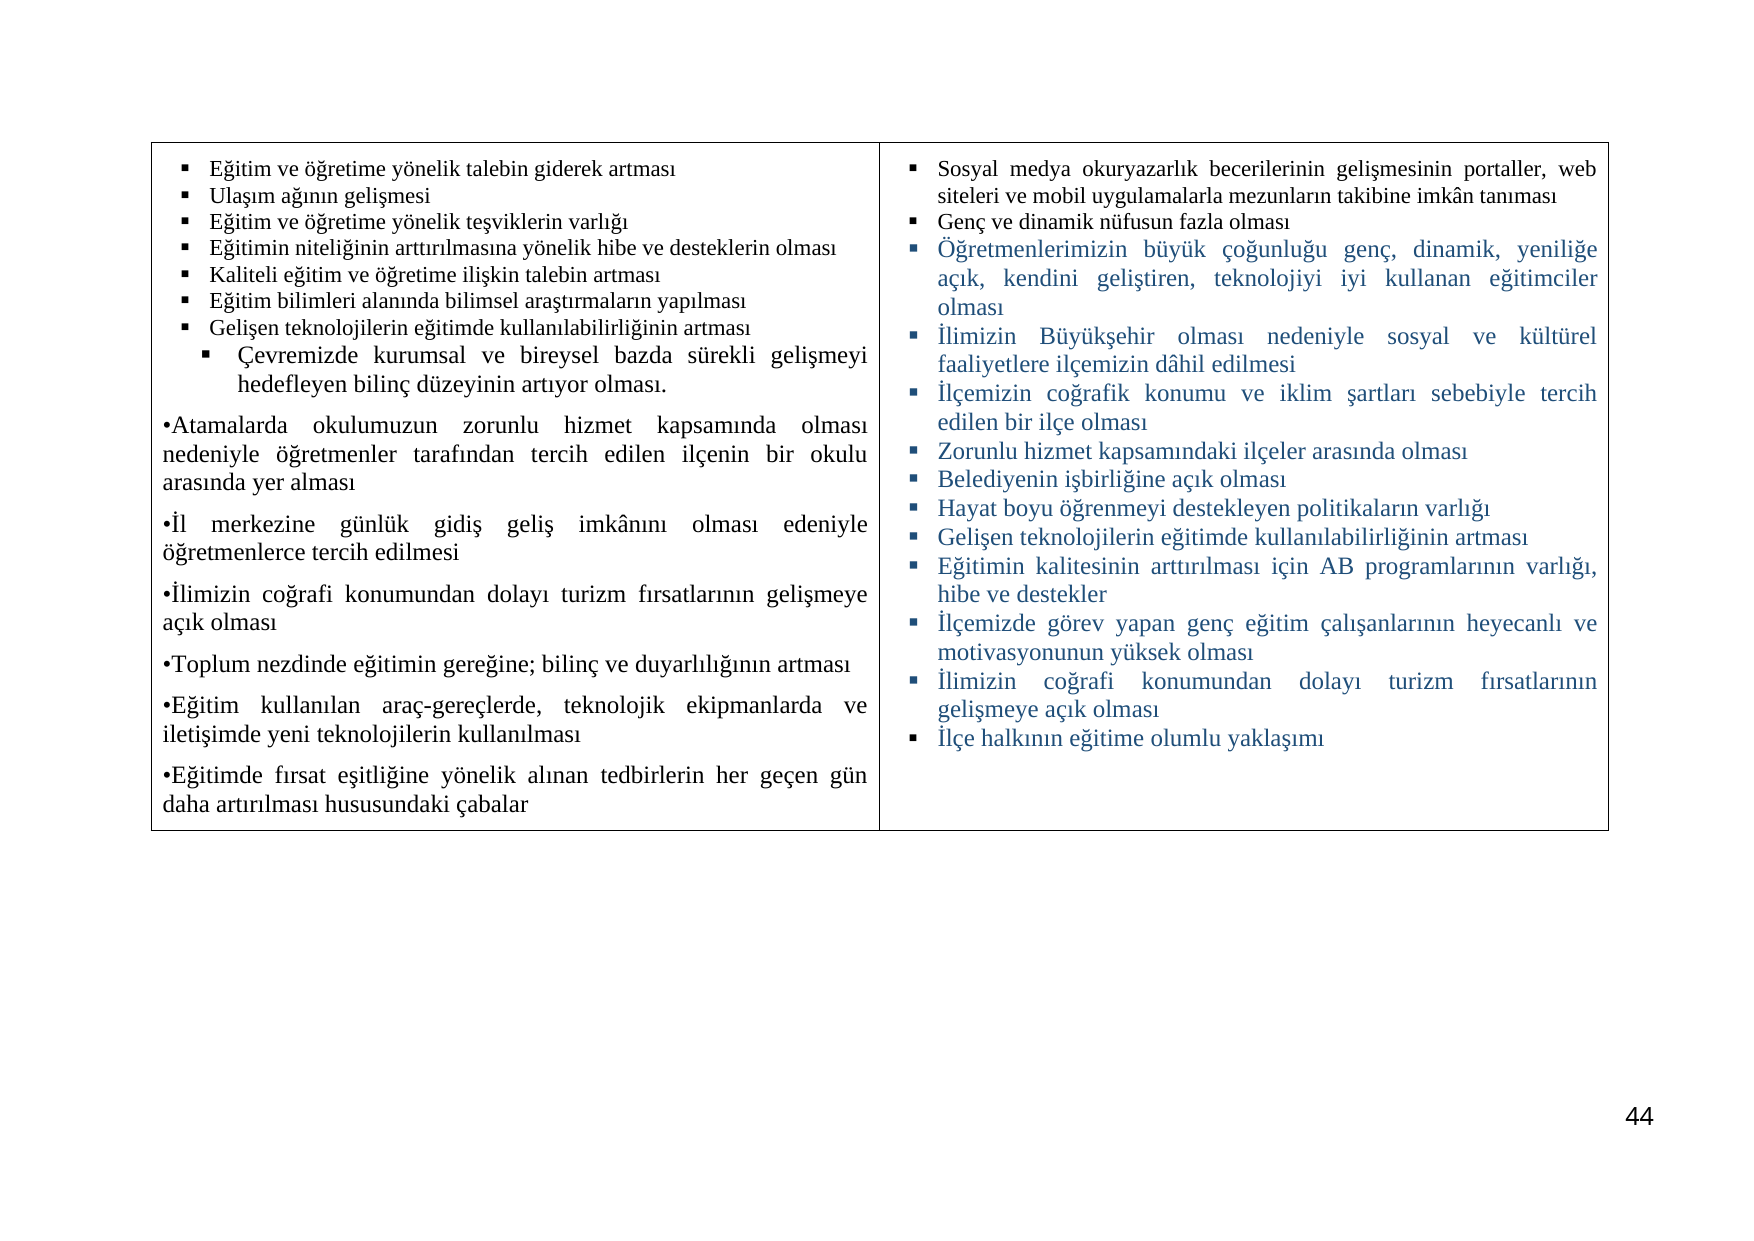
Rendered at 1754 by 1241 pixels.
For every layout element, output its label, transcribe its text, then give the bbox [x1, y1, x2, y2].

table_cell Sosyal medya okuryazarlık becerilerinin gelişmesinin portaller, web siteleri ve mobil uygulamalarla mezunların takibine imkân tanıması Genç ve dinamik nüfusun fazla olması Öğretmenlerimizin büyük çoğunluğu genç, dinamik, yeniliğe açık, kendini geliştiren, teknolojiyi iyi kullanan eğitimciler olması İlimizin Büyükşehir olması nedeniyle sosyal ve kültürel faaliyetlere ilçemizin dâhil edilmesi İlçemizin coğrafik konumu ve iklim şartları sebebiyle tercih edilen bir ilçe olması Zorunlu hizmet kapsamındaki ilçeler arasında olması Belediyenin işbirliğine açık olması Hayat boyu öğrenmeyi destekleyen politikaların varlığı Gelişen teknolojilerin eğitimde kullanılabilirliğinin artması Eğitimin kalitesinin arttırılması için AB programlarının varlığı, hibe ve destekler İlçemizde görev yapan genç eğitim çalışanlarının heyecanlı ve motivasyonunun yüksek olması İlimizin coğrafi konumundan dolayı turizm fırsatlarının gelişmeye açık olması İlçe halkının eğitime olumlu yaklaşımı [880, 143, 1608, 830]
table_cell Eğitim ve öğretime yönelik talebin giderek artması Ulaşım ağının gelişmesi Eğitim ve öğretime yönelik teşviklerin varlığı Eğitimin niteliğinin arttırılmasına yönelik hibe ve desteklerin olması Kaliteli eğitim ve öğretime ilişkin talebin artması Eğitim bilimleri alanında bilimsel araştırmaların yapılması Gelişen teknolojilerin eğitimde kullanılabilirliğinin artması Çevremizde kurumsal ve bireysel bazda sürekli gelişmeyi hedefleyen bilinç düzeyinin artıyor olması. •Atamalarda okulumuzun zorunlu hizmet kapsamında olması nedeniyle öğretmenler tarafından tercih edilen ilçenin bir okulu arasında yer alması •İl merkezine günlük gidiş geliş imkânını olması edeniyle öğretmenlerce tercih edilmesi •İlimizin coğrafi konumundan dolayı turizm fırsatlarının gelişmeye açık olması •Toplum nezdinde eğitimin gereğine; bilinç ve duyarlılığının artması •Eğitim kullanılan araç-gereçlerde, teknolojik ekipmanlarda ve iletişimde yeni teknolojilerin kullanılması •Eğitimde fırsat eşitliğine yönelik alınan tedbirlerin her geçen gün daha artırılması hususundaki çabalar [152, 143, 879, 830]
